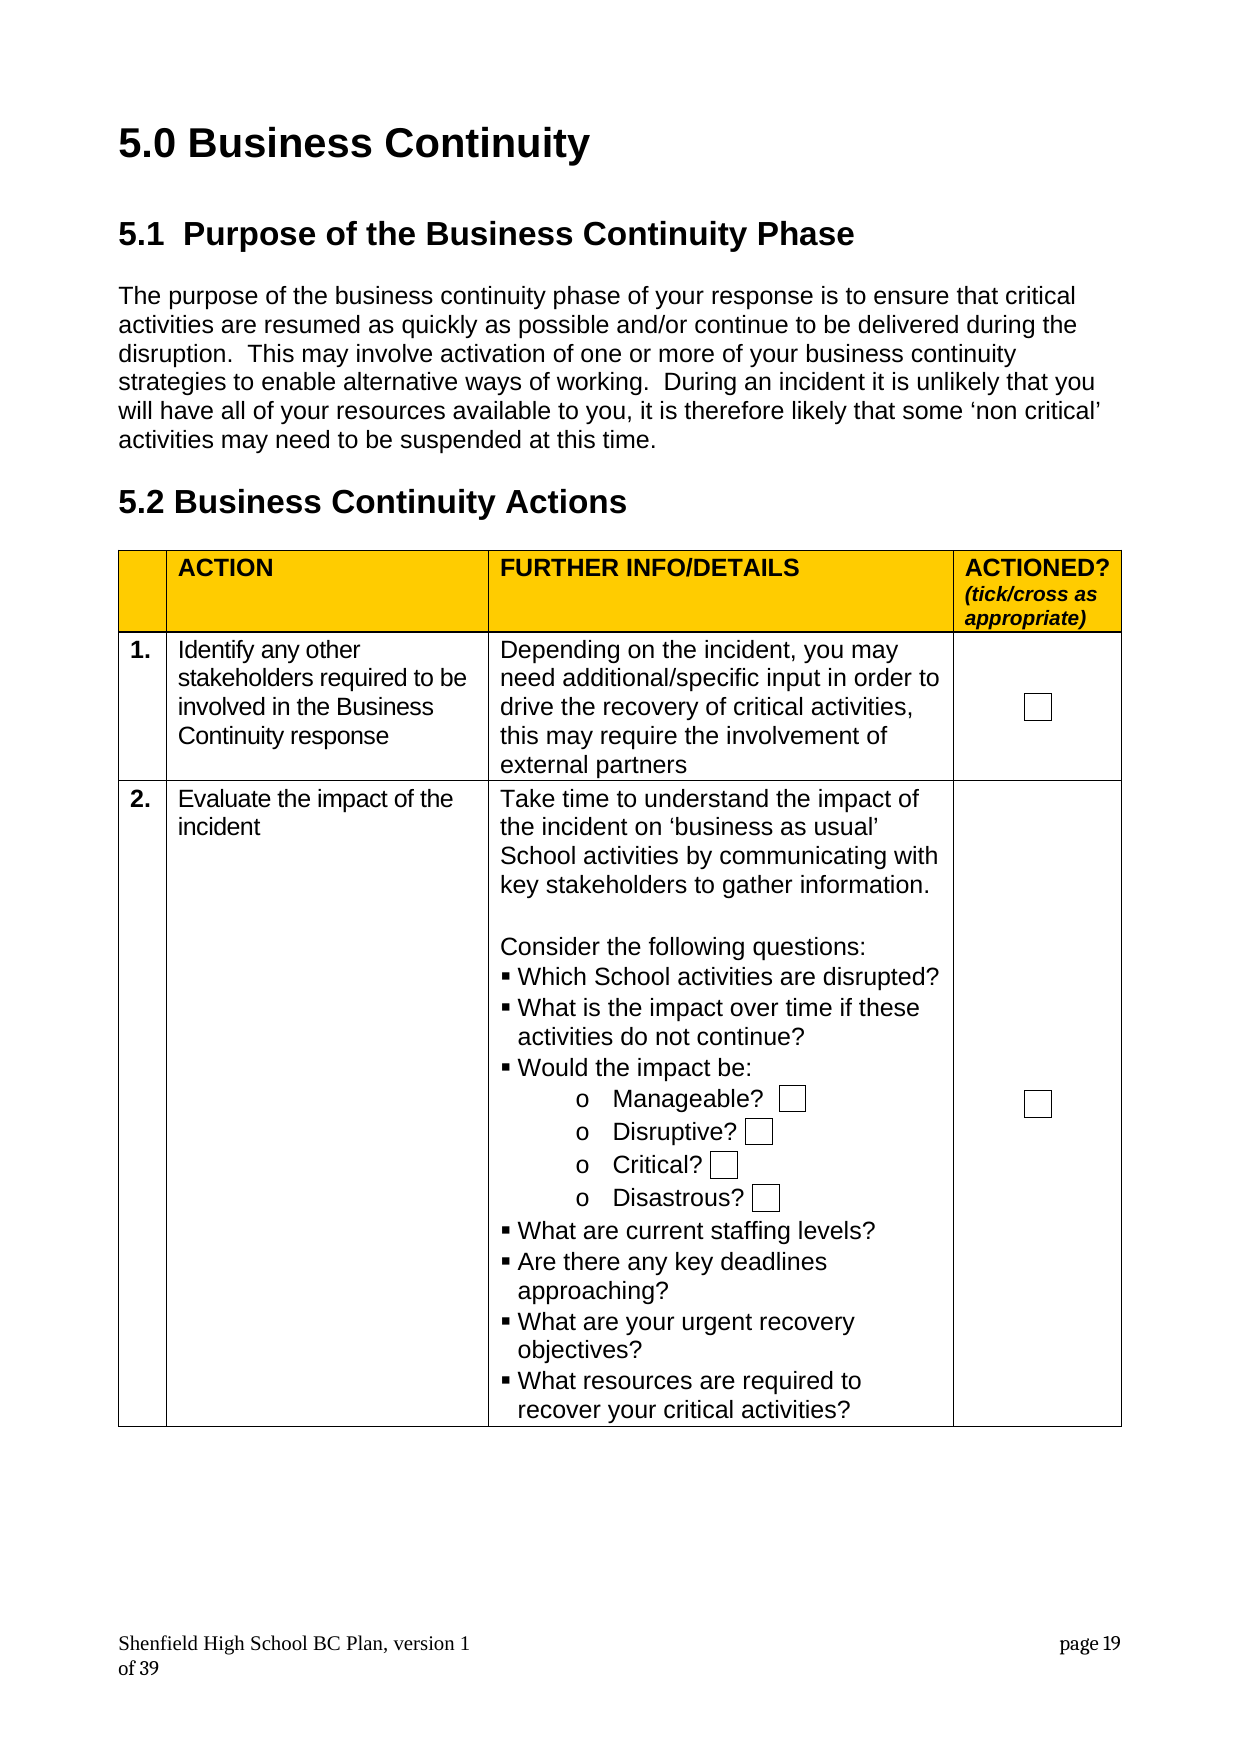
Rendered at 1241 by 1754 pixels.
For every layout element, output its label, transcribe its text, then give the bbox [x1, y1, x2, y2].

table_cell Evaluate the impact of the incident [167, 781, 488, 1426]
table_header ACTIONED? (tick/cross as appropriate) [954, 551, 1121, 631]
text 5.1 Purpose of the Business Continuity Phase [118, 214, 1122, 252]
table_cell [954, 781, 1121, 1426]
table_cell [119, 633, 166, 780]
text 5.2 Business Continuity Actions [118, 482, 1122, 521]
table_header ACTION [167, 551, 488, 631]
table_header [119, 551, 166, 631]
table_cell [119, 781, 166, 1426]
table_cell Identify any other stakeholders required to be involved in the Business Continuity response [167, 633, 488, 780]
text 5.0 Business Continuity [118, 118, 1122, 166]
table_cell Take time to understand the impact of the incident on ‘business as usual’ School activities by communicating with key stakeholders to gather information. Consider the following questions: Which School activities are disrupted? What is the impact over time if these activities do not continue? Would the impact be: Manageable? Disruptive? Critical? Disastrous? What are current staffing levels? Are there any key deadlines approaching? What are your urgent recovery objectives? What resources are required to recover your critical activities? [489, 781, 953, 1426]
table_header FURTHER INFO/DETAILS [489, 551, 953, 631]
text The purpose of the business continuity phase of your response is to ensure that critical activities are resumed as quickly as possible and/or continue to be delivered during the disruption. This may involve activation of one or more of your business continuity strategies to enable alternative ways of working. During an incident it is unlikely that you will have all of your resources available to you, it is therefore likely that some ‘non critical’ activities may need to be suspended at this time. [118, 281, 1122, 454]
table_cell [954, 633, 1121, 780]
table_cell Depending on the incident, you may need additional/specific input in order to drive the recovery of critical activities, this may require the involvement of external partners [489, 633, 953, 780]
